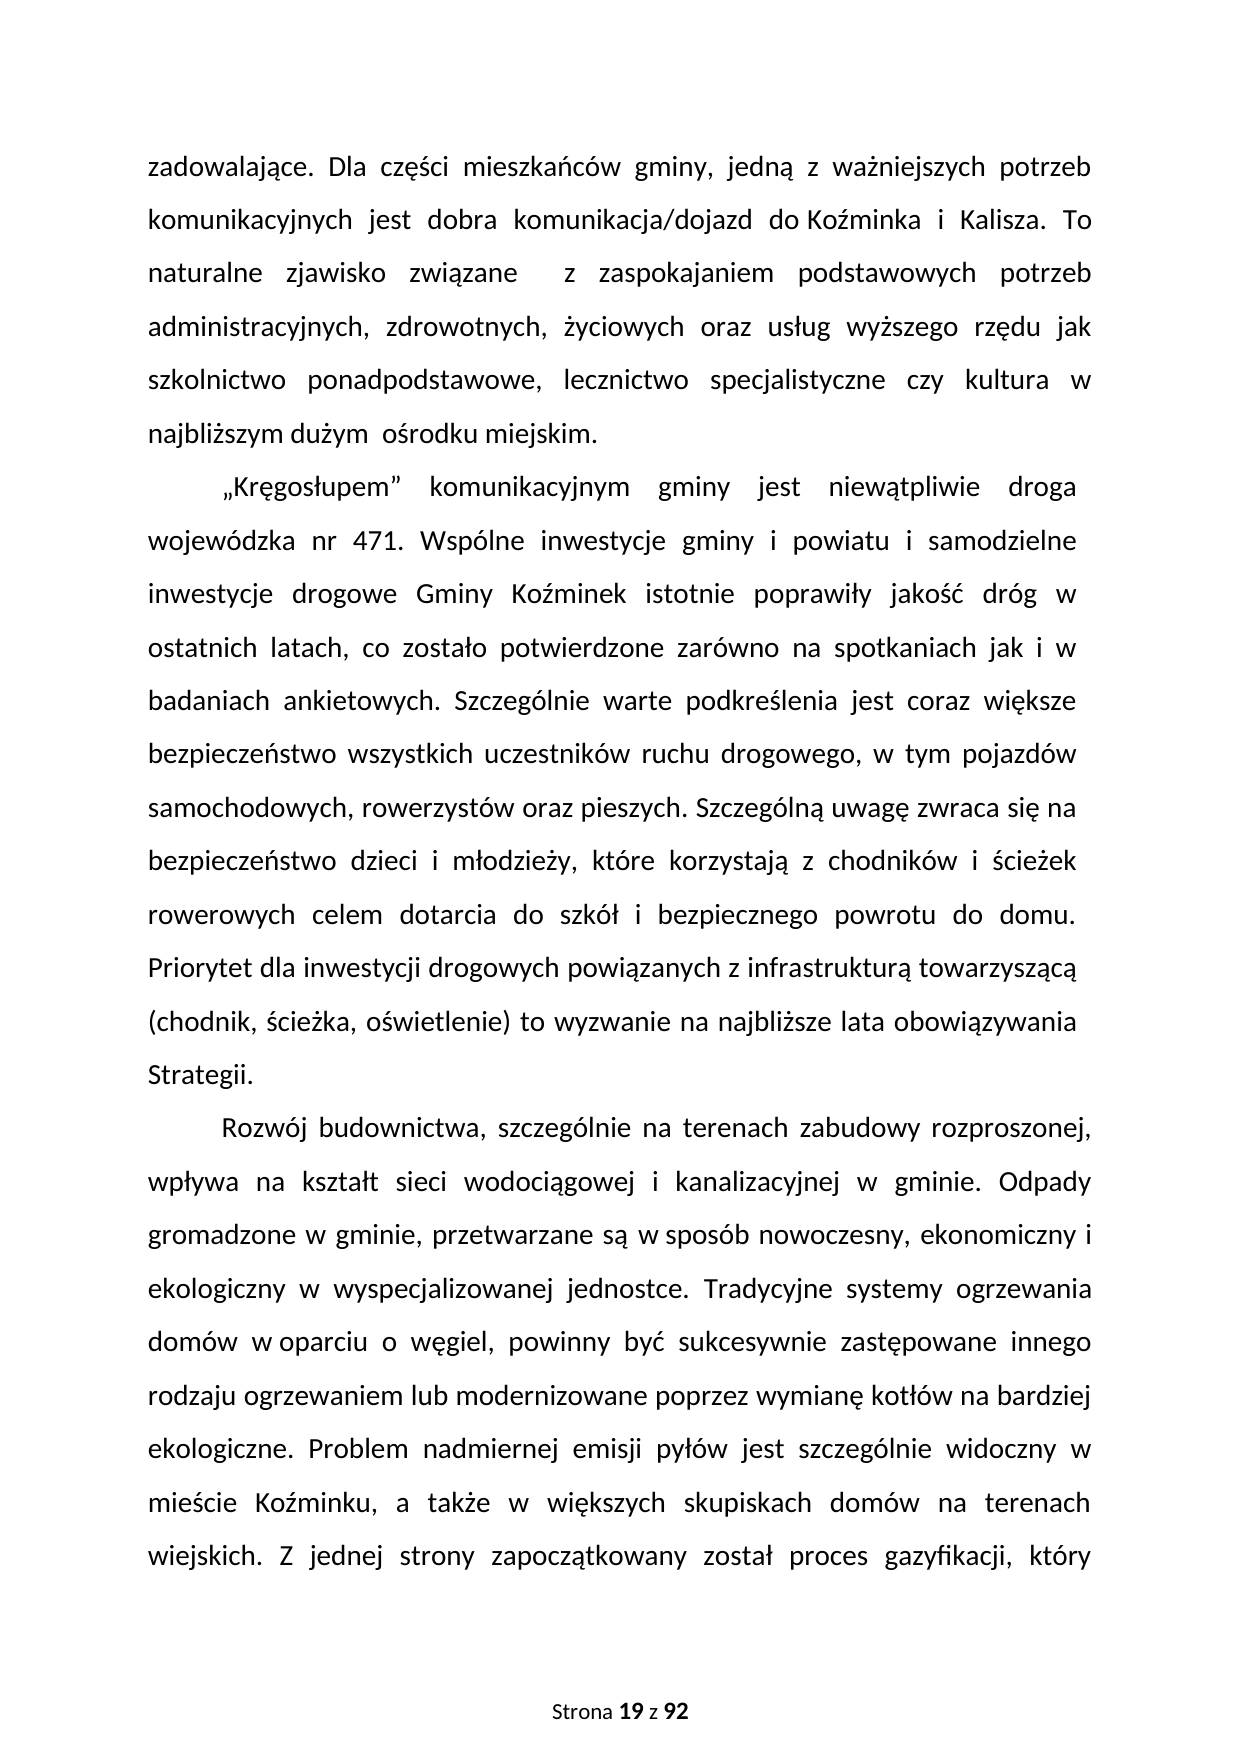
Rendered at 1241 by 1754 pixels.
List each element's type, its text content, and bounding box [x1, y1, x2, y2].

text „Kręgosłupem” komunikacyjnym gminy jest niewątpliwie droga wojewódzka nr 471. Wspólne inwestycje gminy i powiatu i samodzielne inwestycje drogowe Gminy Koźminek istotnie poprawiły jakość dróg w ostatnich latach, co zostało potwierdzone zarówno na spotkaniach jak i w badaniach ankietowych. Szczególnie warte podkreślenia jest coraz większe bezpieczeństwo wszystkich uczestników ruchu drogowego, w tym pojazdów samochodowych, rowerzystów oraz pieszych. Szczególną uwagę zwraca się na bezpieczeństwo dzieci i młodzieży, które korzystają z chodników i ścieżek rowerowych celem dotarcia do szkół i bezpiecznego powrotu do domu. Priorytet dla inwestycji drogowych powiązanych z infrastrukturą towarzyszącą (chodnik, ścieżka, oświetlenie) to wyzwanie na najbliższe lata obowiązywania Strategii. [148, 468, 1078, 1092]
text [148, 1109, 1092, 1573]
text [148, 148, 1092, 451]
